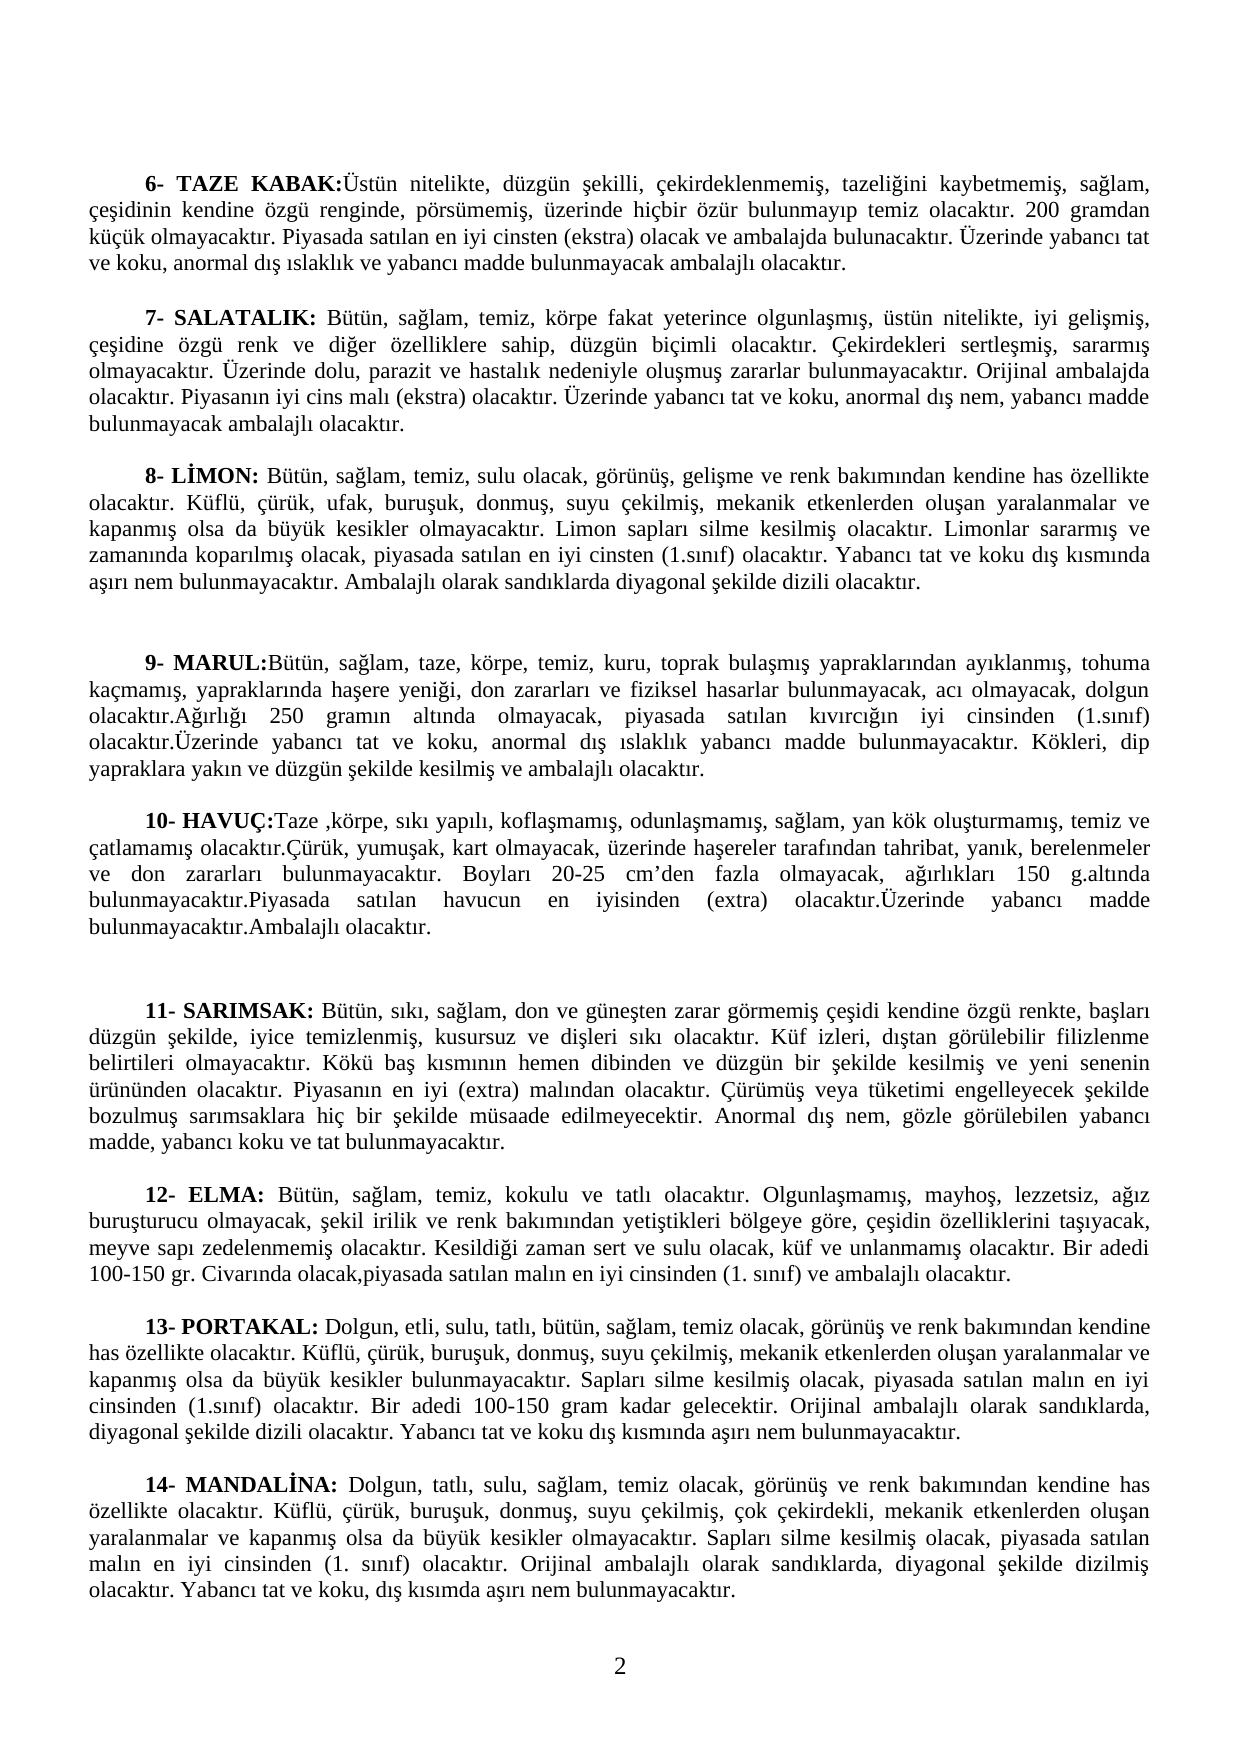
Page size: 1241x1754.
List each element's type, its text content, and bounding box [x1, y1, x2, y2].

text 10- HAVUÇ:Taze ,körpe, sıkı yapılı, koflaşmamış, odunlaşmamış, sağlam, yan kök oluşturmamış, temiz ve çatlamamış olacaktır.Çürük, yumuşak, kart olmayacak, üzerinde haşereler tarafından tahribat, yanık, berelenmeler ve don zararları bulunmayacaktır. Boyları 20-25 cm’den fazla olmayacak, ağırlıkları 150 g.altında bulunmayacaktır.Piyasada satılan havucun en iyisinden (extra) olacaktır.Üzerinde yabancı madde bulunmayacaktır.Ambalajlı olacaktır. [89, 807, 1152, 939]
text 14- MANDALİNA: Dolgun, tatlı, sulu, sağlam, temiz olacak, görünüş ve renk bakımından kendine has özellikte olacaktır. Küflü, çürük, buruşuk, donmuş, suyu çekilmiş, çok çekirdekli, mekanik etkenlerden oluşan yaralanmalar ve kapanmış olsa da büyük kesikler olmayacaktır. Sapları silme kesilmiş olacak, piyasada satılan malın en iyi cinsinden (1. sınıf) olacaktır. Orijinal ambalajlı olarak sandıklarda, diyagonal şekilde dizilmiş olacaktır. Yabancı tat ve koku, dış kısımda aşırı nem bulunmayacaktır. [89, 1471, 1152, 1603]
text 6- TAZE KABAK:Üstün nitelikte, düzgün şekilli, çekirdeklenmemiş, tazeliğini kaybetmemiş, sağlam, çeşidinin kendine özgü renginde, pörsümemiş, üzerinde hiçbir özür bulunmayıp temiz olacaktır. 200 gramdan küçük olmayacaktır. Piyasada satılan en iyi cinsten (ekstra) olacak ve ambalajda bulunacaktır. Üzerinde yabancı tat ve koku, anormal dış ıslaklık ve yabancı madde bulunmayacak ambalajlı olacaktır. [89, 170, 1152, 276]
text 9- MARUL:Bütün, sağlam, taze, körpe, temiz, kuru, toprak bulaşmış yapraklarından ayıklanmış, tohuma kaçmamış, yapraklarında haşere yeniği, don zararları ve fiziksel hasarlar bulunmayacak, acı olmayacak, dolgun olacaktır.Ağırlığı 250 gramın altında olmayacak, piyasada satılan kıvırcığın iyi cinsinden (1.sınıf) olacaktır.Üzerinde yabancı tat ve koku, anormal dış ıslaklık yabancı madde bulunmayacaktır. Kökleri, dip yapraklara yakın ve düzgün şekilde kesilmiş ve ambalajlı olacaktır. [89, 649, 1152, 781]
text 7- SALATALIK: Bütün, sağlam, temiz, körpe fakat yeterince olgunlaşmış, üstün nitelikte, iyi gelişmiş, çeşidine özgü renk ve diğer özelliklere sahip, düzgün biçimli olacaktır. Çekirdekleri sertleşmiş, sararmış olmayacaktır. Üzerinde dolu, parazit ve hastalık nedeniyle oluşmuş zararlar bulunmayacaktır. Orijinal ambalajda olacaktır. Piyasanın iyi cins malı (ekstra) olacaktır. Üzerinde yabancı tat ve koku, anormal dış nem, yabancı madde bulunmayacak ambalajlı olacaktır. [89, 304, 1152, 436]
text 12- ELMA: Bütün, sağlam, temiz, kokulu ve tatlı olacaktır. Olgunlaşmamış, mayhoş, lezzetsiz, ağız buruşturucu olmayacak, şekil irilik ve renk bakımından yetiştikleri bölgeye göre, çeşidin özelliklerini taşıyacak, meyve sapı zedelenmemiş olacaktır. Kesildiği zaman sert ve sulu olacak, küf ve unlanmamış olacaktır. Bir adedi 100-150 gr. Civarında olacak,piyasada satılan malın en iyi cinsinden (1. sınıf) ve ambalajlı olacaktır. [89, 1181, 1152, 1287]
text 8- LİMON: Bütün, sağlam, temiz, sulu olacak, görünüş, gelişme ve renk bakımından kendine has özellikte olacaktır. Küflü, çürük, ufak, buruşuk, donmuş, suyu çekilmiş, mekanik etkenlerden oluşan yaralanmalar ve kapanmış olsa da büyük kesikler olmayacaktır. Limon sapları silme kesilmiş olacaktır. Limonlar sararmış ve zamanında koparılmış olacak, piyasada satılan en iyi cinsten (1.sınıf) olacaktır. Yabancı tat ve koku dış kısmında aşırı nem bulunmayacaktır. Ambalajlı olarak sandıklarda diyagonal şekilde dizili olacaktır. [89, 462, 1152, 594]
text 13- PORTAKAL: Dolgun, etli, sulu, tatlı, bütün, sağlam, temiz olacak, görünüş ve renk bakımından kendine has özellikte olacaktır. Küflü, çürük, buruşuk, donmuş, suyu çekilmiş, mekanik etkenlerden oluşan yaralanmalar ve kapanmış olsa da büyük kesikler bulunmayacaktır. Sapları silme kesilmiş olacak, piyasada satılan malın en iyi cinsinden (1.sınıf) olacaktır. Bir adedi 100-150 gram kadar gelecektir. Orijinal ambalajlı olarak sandıklarda, diyagonal şekilde dizili olacaktır. Yabancı tat ve koku dış kısmında aşırı nem bulunmayacaktır. [89, 1313, 1152, 1445]
text 11- SARIMSAK: Bütün, sıkı, sağlam, don ve güneşten zarar görmemiş çeşidi kendine özgü renkte, başları düzgün şekilde, iyice temizlenmiş, kusursuz ve dişleri sıkı olacaktır. Küf izleri, dıştan görülebilir filizlenme belirtileri olmayacaktır. Kökü baş kısmının hemen dibinden ve düzgün bir şekilde kesilmiş ve yeni senenin ürününden olacaktır. Piyasanın en iyi (extra) malından olacaktır. Çürümüş veya tüketimi engelleyecek şekilde bozulmuş sarımsaklara hiç bir şekilde müsaade edilmeyecektir. Anormal dış nem, gözle görülebilen yabancı madde, yabancı koku ve tat bulunmayacaktır. [89, 997, 1152, 1155]
